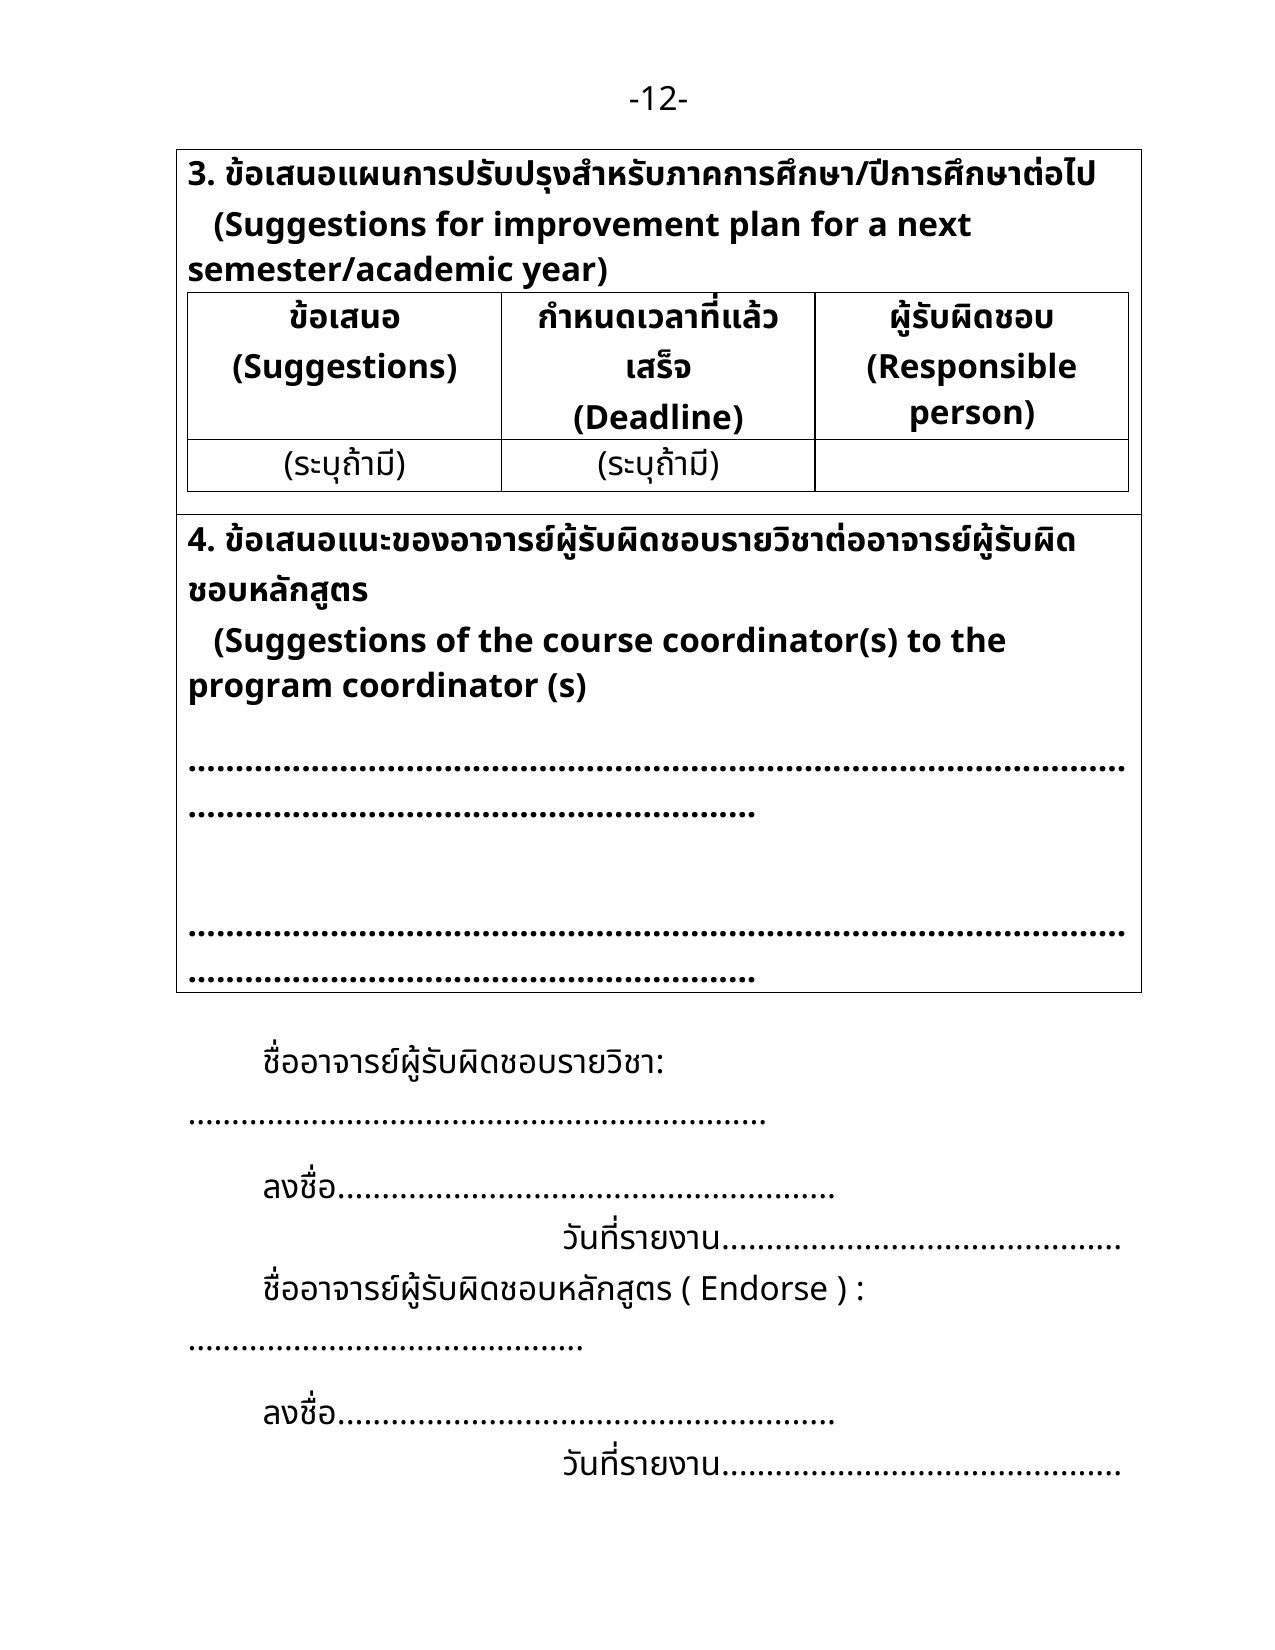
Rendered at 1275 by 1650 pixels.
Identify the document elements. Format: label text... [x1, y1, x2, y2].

text วันที่รายงาน............................................. [487, 1214, 1130, 1264]
table_header 3. ข้อเสนอแผนการปรับปรุงสำหรับภาคการศึกษา/ปีการศึกษาต่อไป (Suggestions for improvement plan for a next semester/academic year) . [177, 150, 1141, 514]
text ลงชื่อ........................................................ [187, 1360, 1130, 1440]
text ชื่ออาจารย์ผู้รับผิดชอบหลักสูตร ( Endorse ) : …………………….......………….. [187, 1264, 1130, 1360]
text ชื่ออาจารย์ผู้รับผิดชอบรายวิชา: ………………………………………………………… [187, 1038, 1130, 1134]
text ลงชื่อ........................................................ [187, 1134, 1130, 1214]
table_cell 4. ข้อเสนอแนะของอาจารย์ผู้รับผิดชอบรายวิชาต่ออาจารย์ผู้รับผิดชอบหลักสูตร (Suggestions of the course coordinator(s) to the program coordinator (s) ............................................................................................................................................................... ............................................................................................................................................................... [177, 515, 1141, 992]
text วันที่รายงาน............................................. [487, 1440, 1130, 1490]
